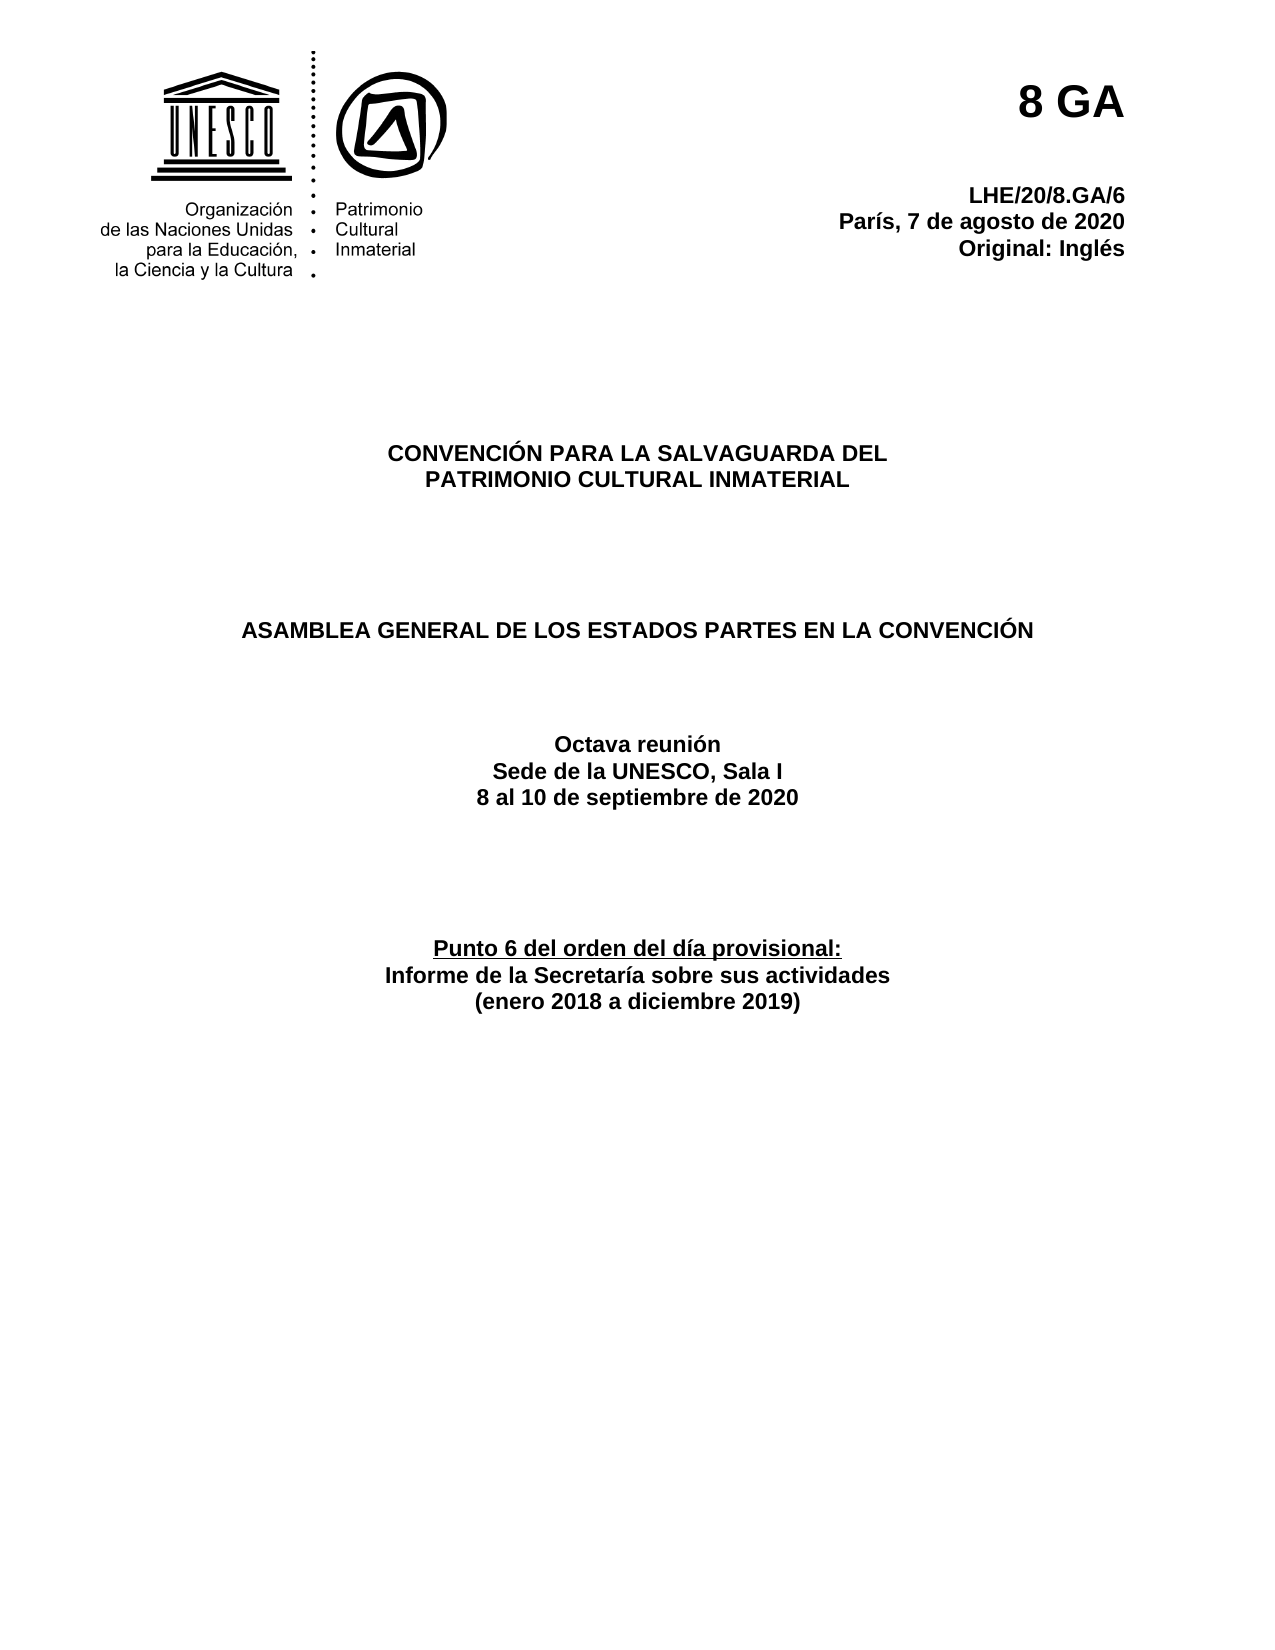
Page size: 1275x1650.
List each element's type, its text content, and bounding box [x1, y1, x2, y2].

text Octava reunión [150, 731, 1125, 758]
text 8 al 10 de septiembre de 2020 [150, 784, 1125, 810]
text (enero 2018 a diciembre 2019) [150, 988, 1125, 1014]
text Sede de la UNESCO, Sala I [150, 758, 1125, 784]
text CONVENCIÓN PARA LA SALVAGUARDA DEL PATRIMONIO CULTURAL INMATERIAL [150, 440, 1125, 492]
text ASAMBLEA GENERAL DE LOS ESTADOS PARTES EN LA CONVENCIÓN [150, 617, 1125, 644]
text Informe de la Secretaría sobre sus actividades [150, 962, 1125, 988]
picture [100, 51, 447, 285]
text Punto 6 del orden del día provisional: [150, 935, 1125, 962]
